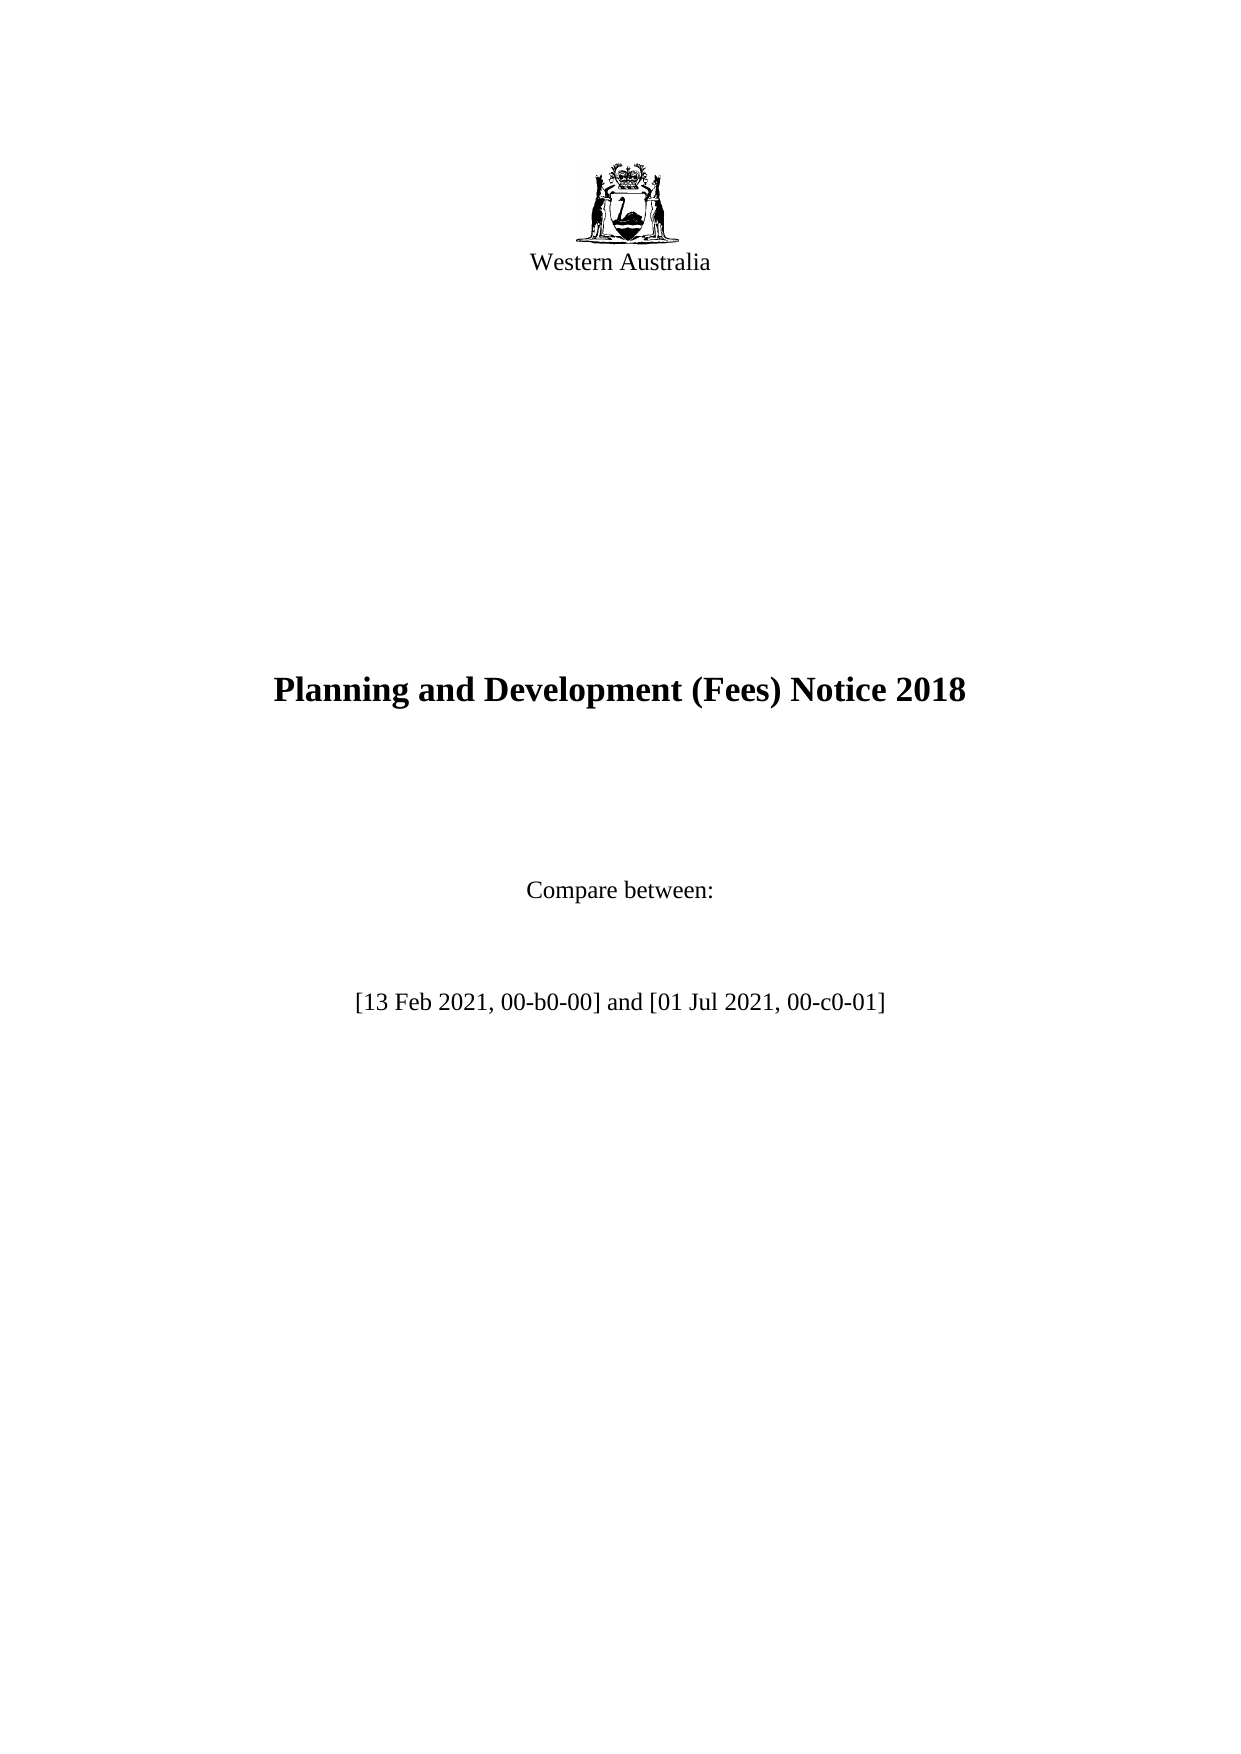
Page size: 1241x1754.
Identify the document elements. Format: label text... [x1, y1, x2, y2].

picture [575, 162, 679, 246]
text [13 Feb 2021, 00-b0-00] and [01 Jul 2021, 00-c0-01] [251, 987, 990, 1016]
text Western Australia [251, 247, 990, 276]
text Compare between: [251, 875, 990, 904]
text Planning and Development (Fees) Notice 2018 [251, 668, 990, 709]
